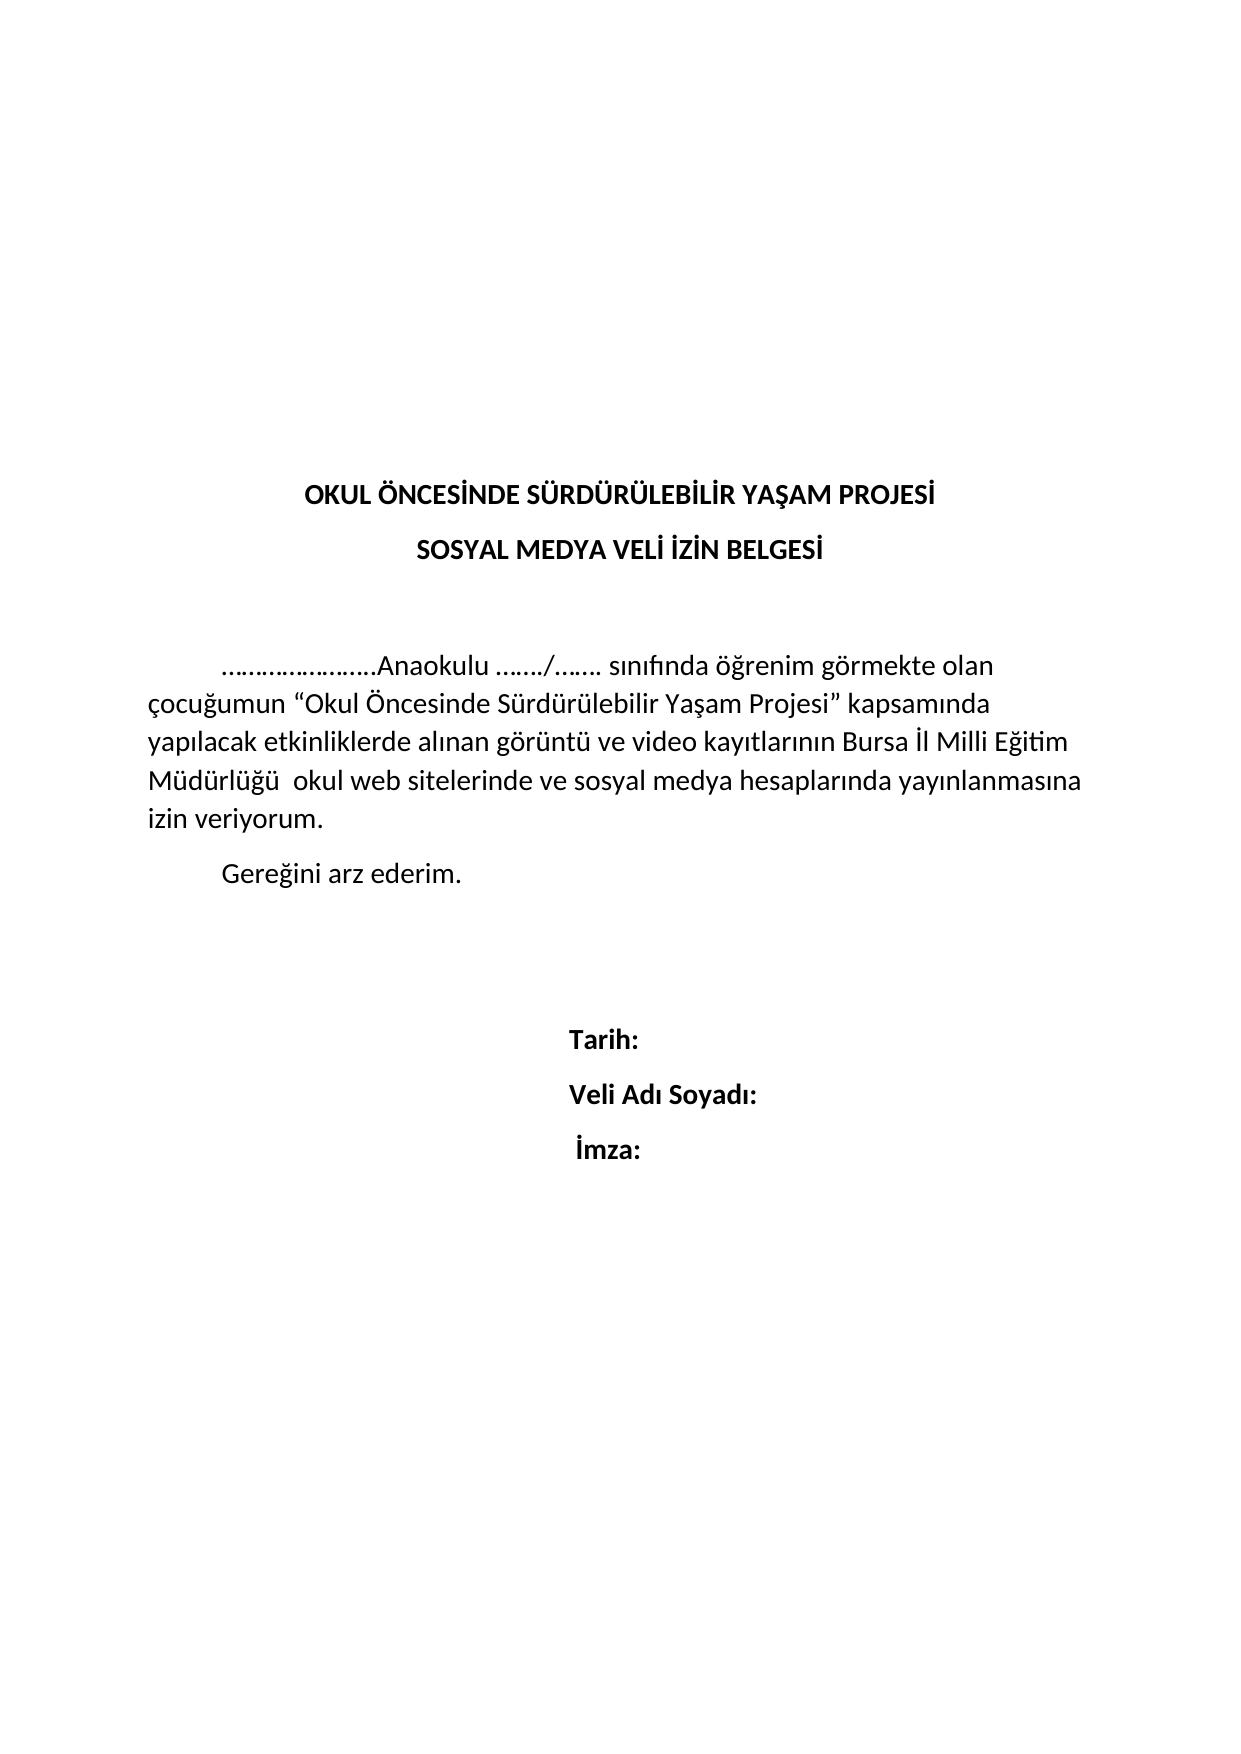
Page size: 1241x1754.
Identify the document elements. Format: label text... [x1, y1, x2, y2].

text Gereğini arz ederim. [148, 855, 1093, 891]
text İmza: [148, 1131, 1093, 1167]
text OKUL ÖNCESİNDE SÜRDÜRÜLEBİLİR YAŞAM PROJESİ [148, 476, 1093, 511]
text Tarih: [148, 1021, 1093, 1056]
text SOSYAL MEDYA VELİ İZİN BELGESİ [148, 531, 1093, 566]
text …………………..Anaokulu ……./……. sınıfında öğrenim görmekte olan çocuğumun “Okul Öncesinde Sürdürülebilir Yaşam Projesi” kapsamında yapılacak etkinliklerde alınan görüntü ve video kayıtlarının Bursa İl Milli Eğitim Müdürlüğü okul web sitelerinde ve sosyal medya hesaplarında yayınlanmasına izin veriyorum. [148, 647, 1093, 836]
text Veli Adı Soyadı: [148, 1076, 1093, 1111]
